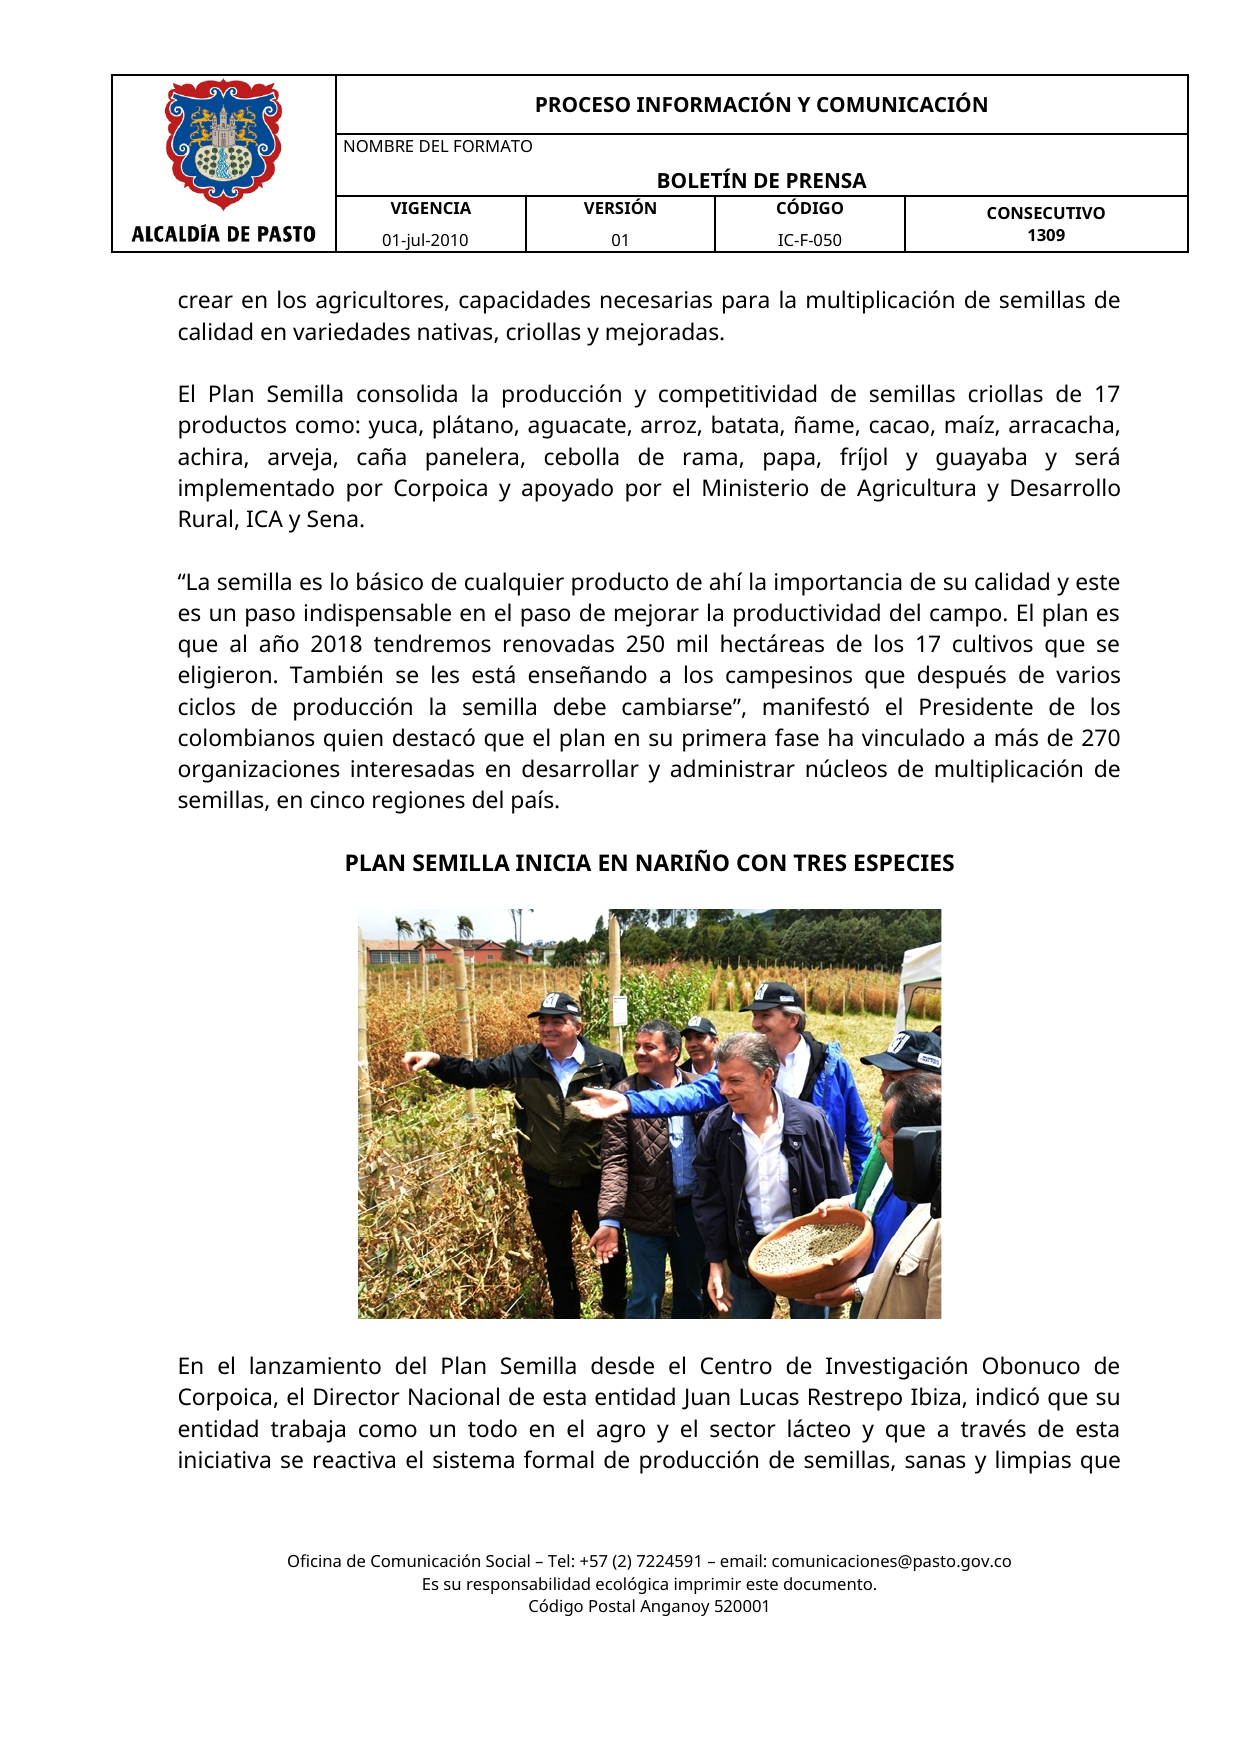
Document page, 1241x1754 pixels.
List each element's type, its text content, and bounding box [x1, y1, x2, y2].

text “La semilla es lo básico de cualquier producto de ahí la importancia de su calidad y este es un paso indispensable en el paso de mejorar la productividad del campo. El plan es que al año 2018 tendremos renovadas 250 mil hectáreas de los 17 cultivos que se eligieron. También se les está enseñando a los campesinos que después de varios ciclos de producción la semilla debe cambiarse”, manifestó el Presidente de los colombianos quien destacó que el plan en su primera fase ha vinculado a más de 270 organizaciones interesadas en desarrollar y administrar núcleos de multiplicación de semillas, en cinco regiones del país. [177, 566, 1122, 816]
picture [118, 76, 327, 242]
picture [357, 909, 942, 1319]
text El Plan Semilla consolida la producción y competitividad de semillas criollas de 17 productos como: yuca, plátano, aguacate, arroz, batata, ñame, cacao, maíz, arracacha, achira, arveja, caña panelera, cebolla de rama, papa, fríjol y guayaba y será implementado por Corpoica y apoyado por el Ministerio de Agricultura y Desarrollo Rural, ICA y Sena. [177, 378, 1122, 534]
text PLAN SEMILLA INICIA EN NARIÑO CON TRES ESPECIES [177, 847, 1122, 878]
